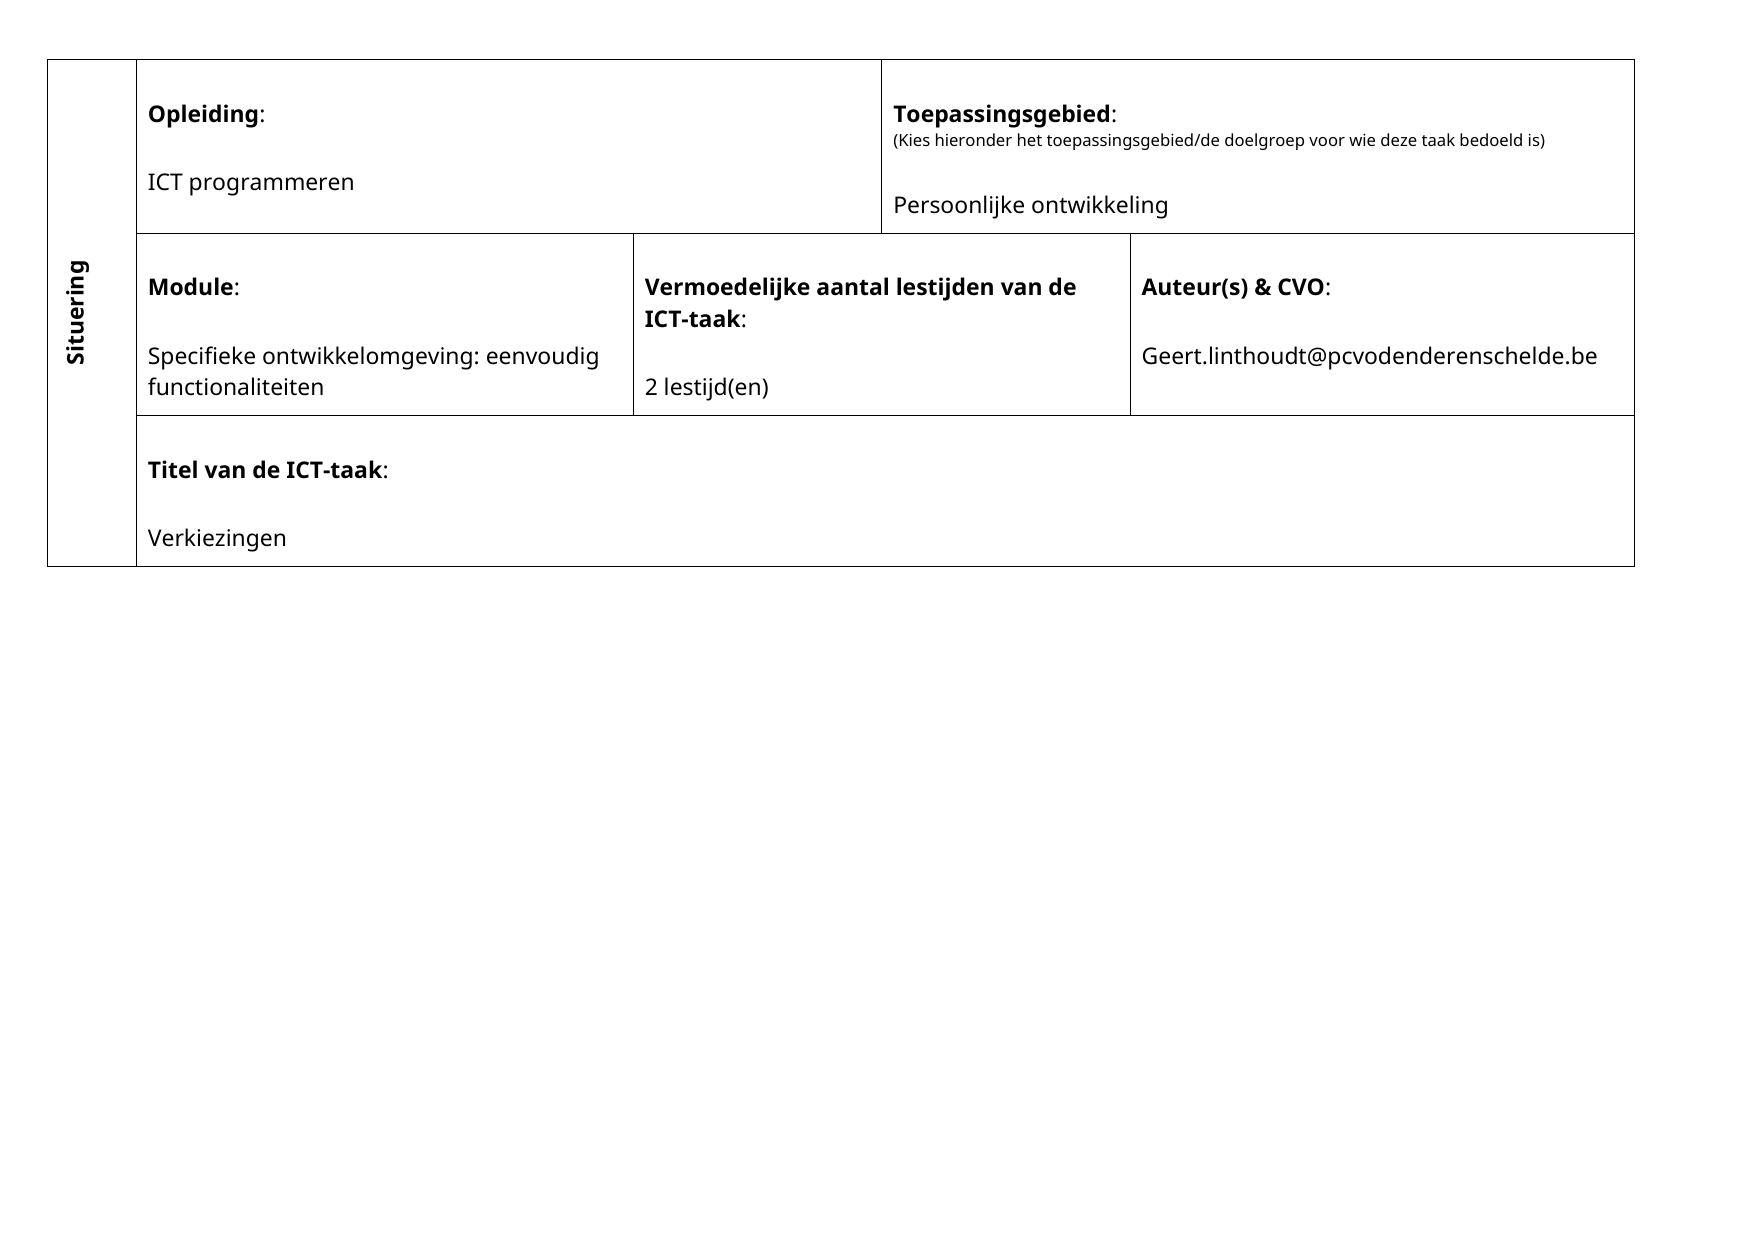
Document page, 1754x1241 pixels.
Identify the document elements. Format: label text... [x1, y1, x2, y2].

table_header Toepassingsgebied: (Kies hieronder het toepassingsgebied/de doelgroep voor wie deze taak bedoeld is) [882, 60, 1634, 233]
table_cell Titel van de ICT-taak: [137, 416, 1634, 566]
table_cell Module: [137, 234, 633, 415]
table_cell Auteur(s) & CVO: [1131, 234, 1634, 415]
table_header Situering [48, 60, 136, 566]
table_cell Vermoedelijke aantal lestijden van de ICT-taak: 2 lestijd(en) [634, 234, 1130, 415]
table_header Opleiding: [137, 60, 881, 233]
